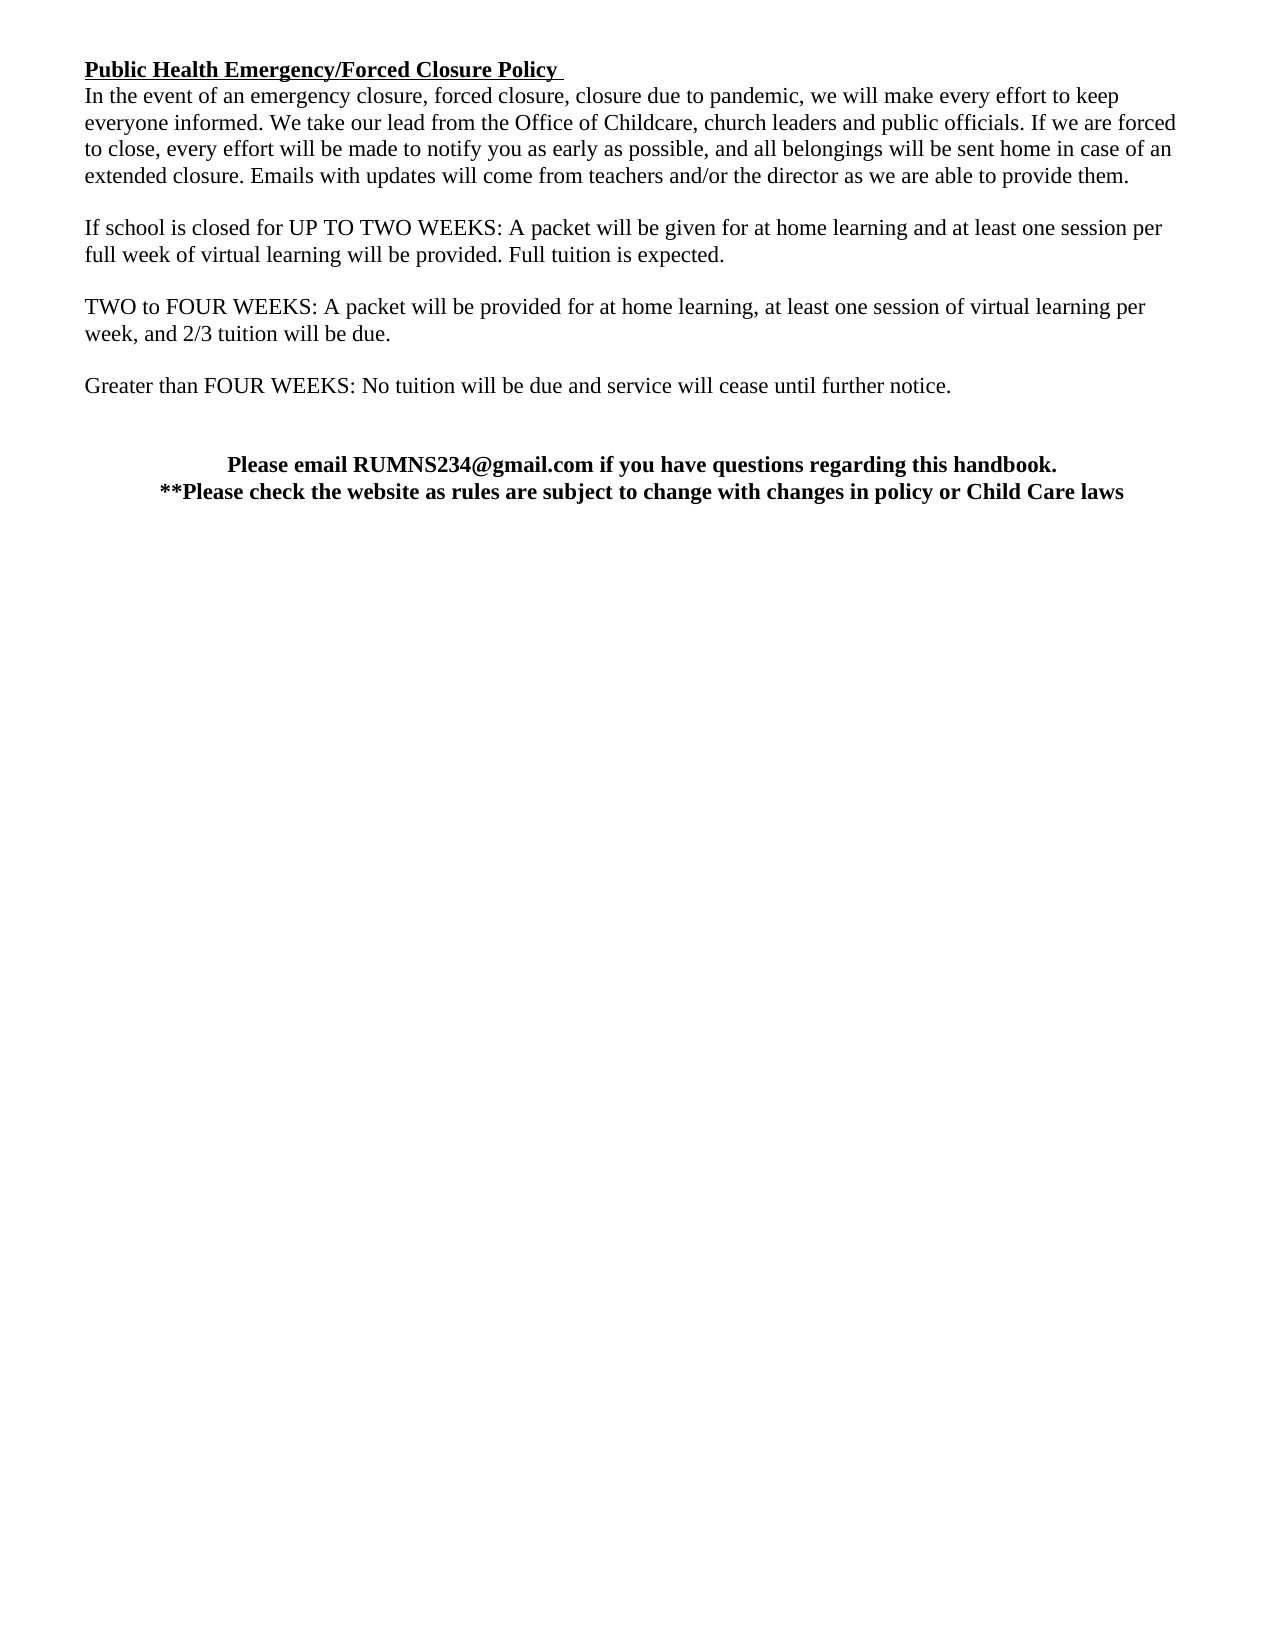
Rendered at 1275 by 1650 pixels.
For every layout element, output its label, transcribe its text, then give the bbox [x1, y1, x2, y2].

text Please email RUMNS234@gmail.com if you have questions regarding this handbook. [84, 452, 1200, 478]
text TWO to FOUR WEEKS: A packet will be provided for at home learning, at least one session of virtual learning per week, and 2/3 tuition will be due. [84, 293, 1200, 346]
text Public Health Emergency/Forced Closure Policy [84, 56, 1200, 83]
text **Please check the website as rules are subject to change with changes in policy or Child Care laws [84, 478, 1200, 504]
text Greater than FOUR WEEKS: No tuition will be due and service will cease until further notice. [84, 372, 1200, 399]
text In the event of an emergency closure, forced closure, closure due to pandemic, we will make every effort to keep everyone informed. We take our lead from the Office of Childcare, church leaders and public officials. If we are forced to close, every effort will be made to notify you as early as possible, and all belongings will be sent home in case of an extended closure. Emails with updates will come from teachers and/or the director as we are able to provide them. [84, 83, 1200, 188]
text If school is closed for UP TO TWO WEEKS: A packet will be given for at home learning and at least one session per full week of virtual learning will be provided. Full tuition is expected. [84, 214, 1200, 267]
